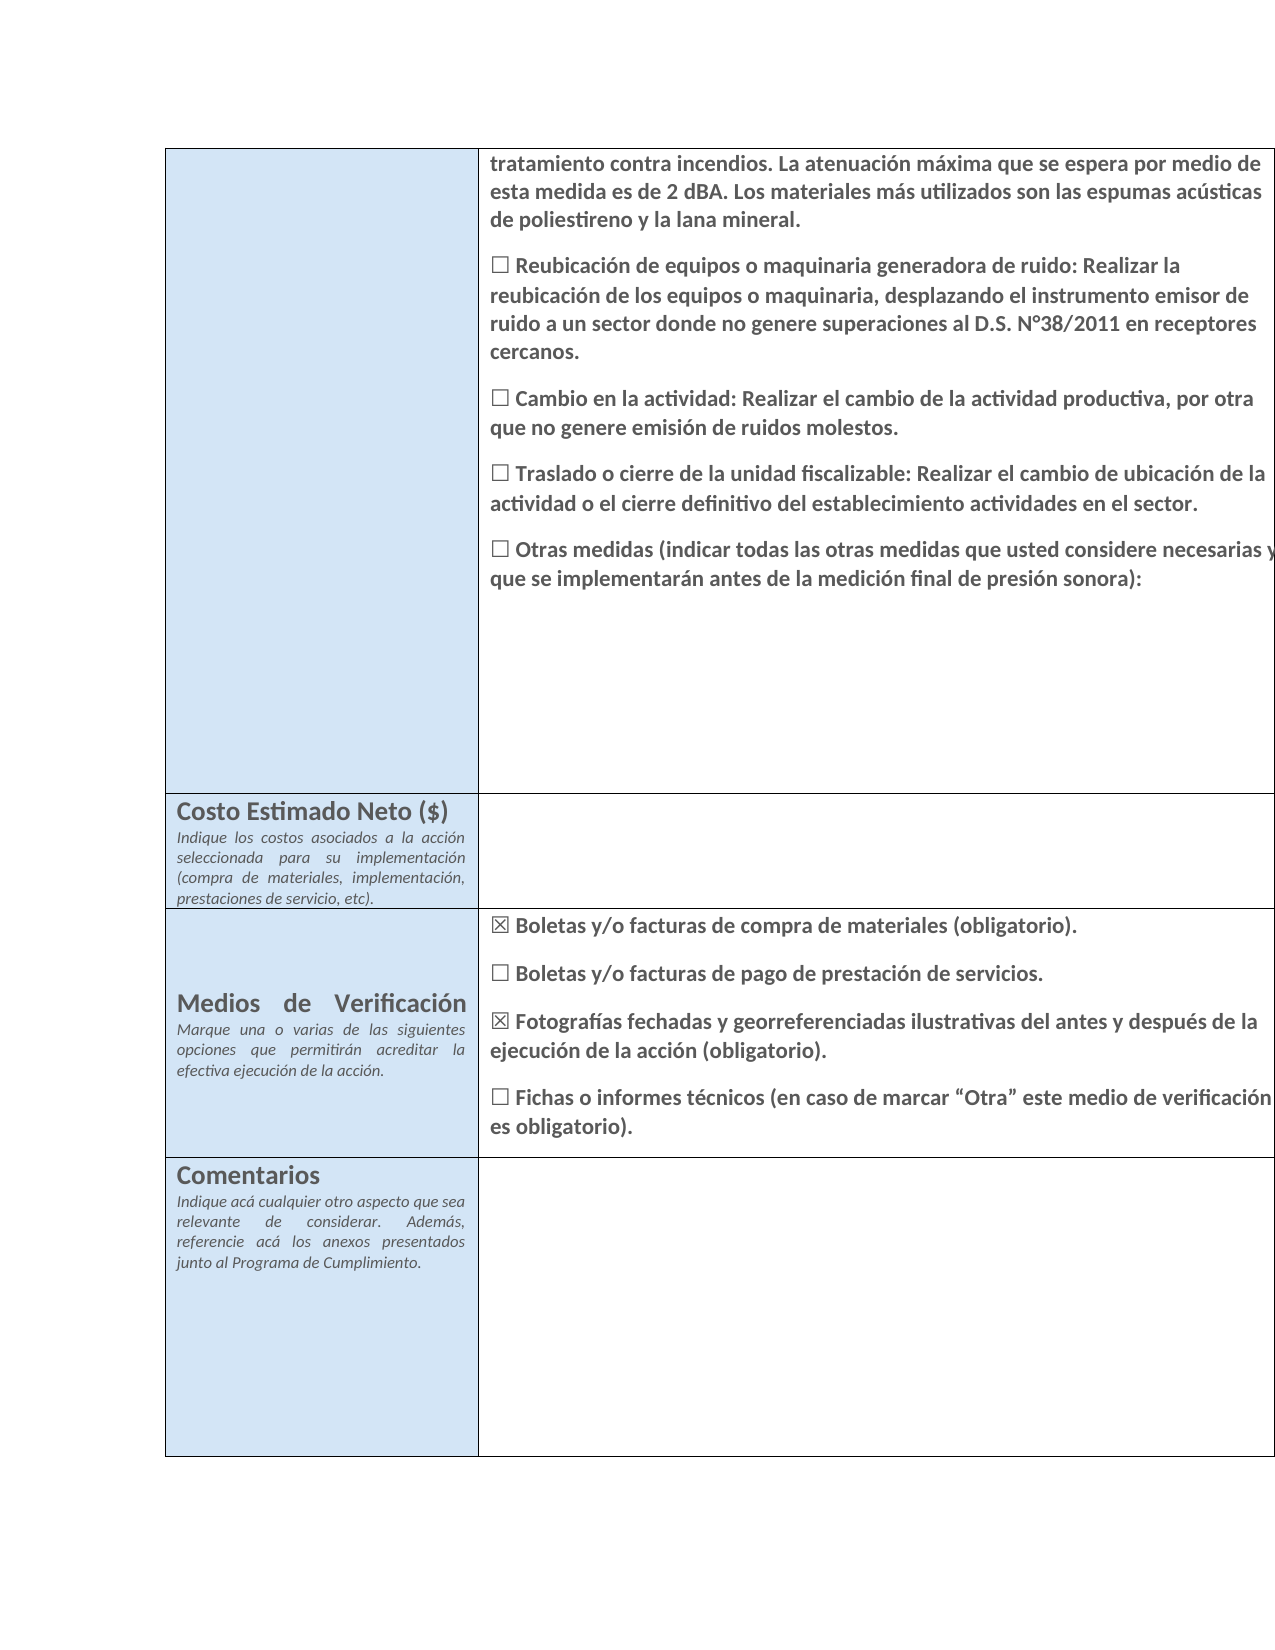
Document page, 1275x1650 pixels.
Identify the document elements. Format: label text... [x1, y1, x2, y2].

table_cell [479, 1158, 1274, 1456]
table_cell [479, 149, 1274, 793]
table_cell Medios de Verificación Marque una o varias de las siguientes opciones que permitirán acreditar la efectiva ejecución de la acción. [166, 909, 478, 1157]
table_cell [479, 794, 1274, 908]
table_cell Costo Estimado Neto ($) Indique los costos asociados a la acción seleccionada para su implementación (compra de materiales, implementación, prestaciones de servicio, etc). [166, 794, 478, 908]
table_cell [166, 1158, 478, 1456]
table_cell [166, 149, 478, 793]
table_cell Boletas y/o facturas de compra de materiales (obligatorio). Boletas y/o facturas de pago de prestación de servicios. Fotografías fechadas y georreferenciadas ilustrativas del antes y después de la ejecución de la acción (obligatorio). Fichas o informes técnicos (en caso de marcar “Otra” este medio de verificación es obligatorio). [479, 909, 1274, 1157]
